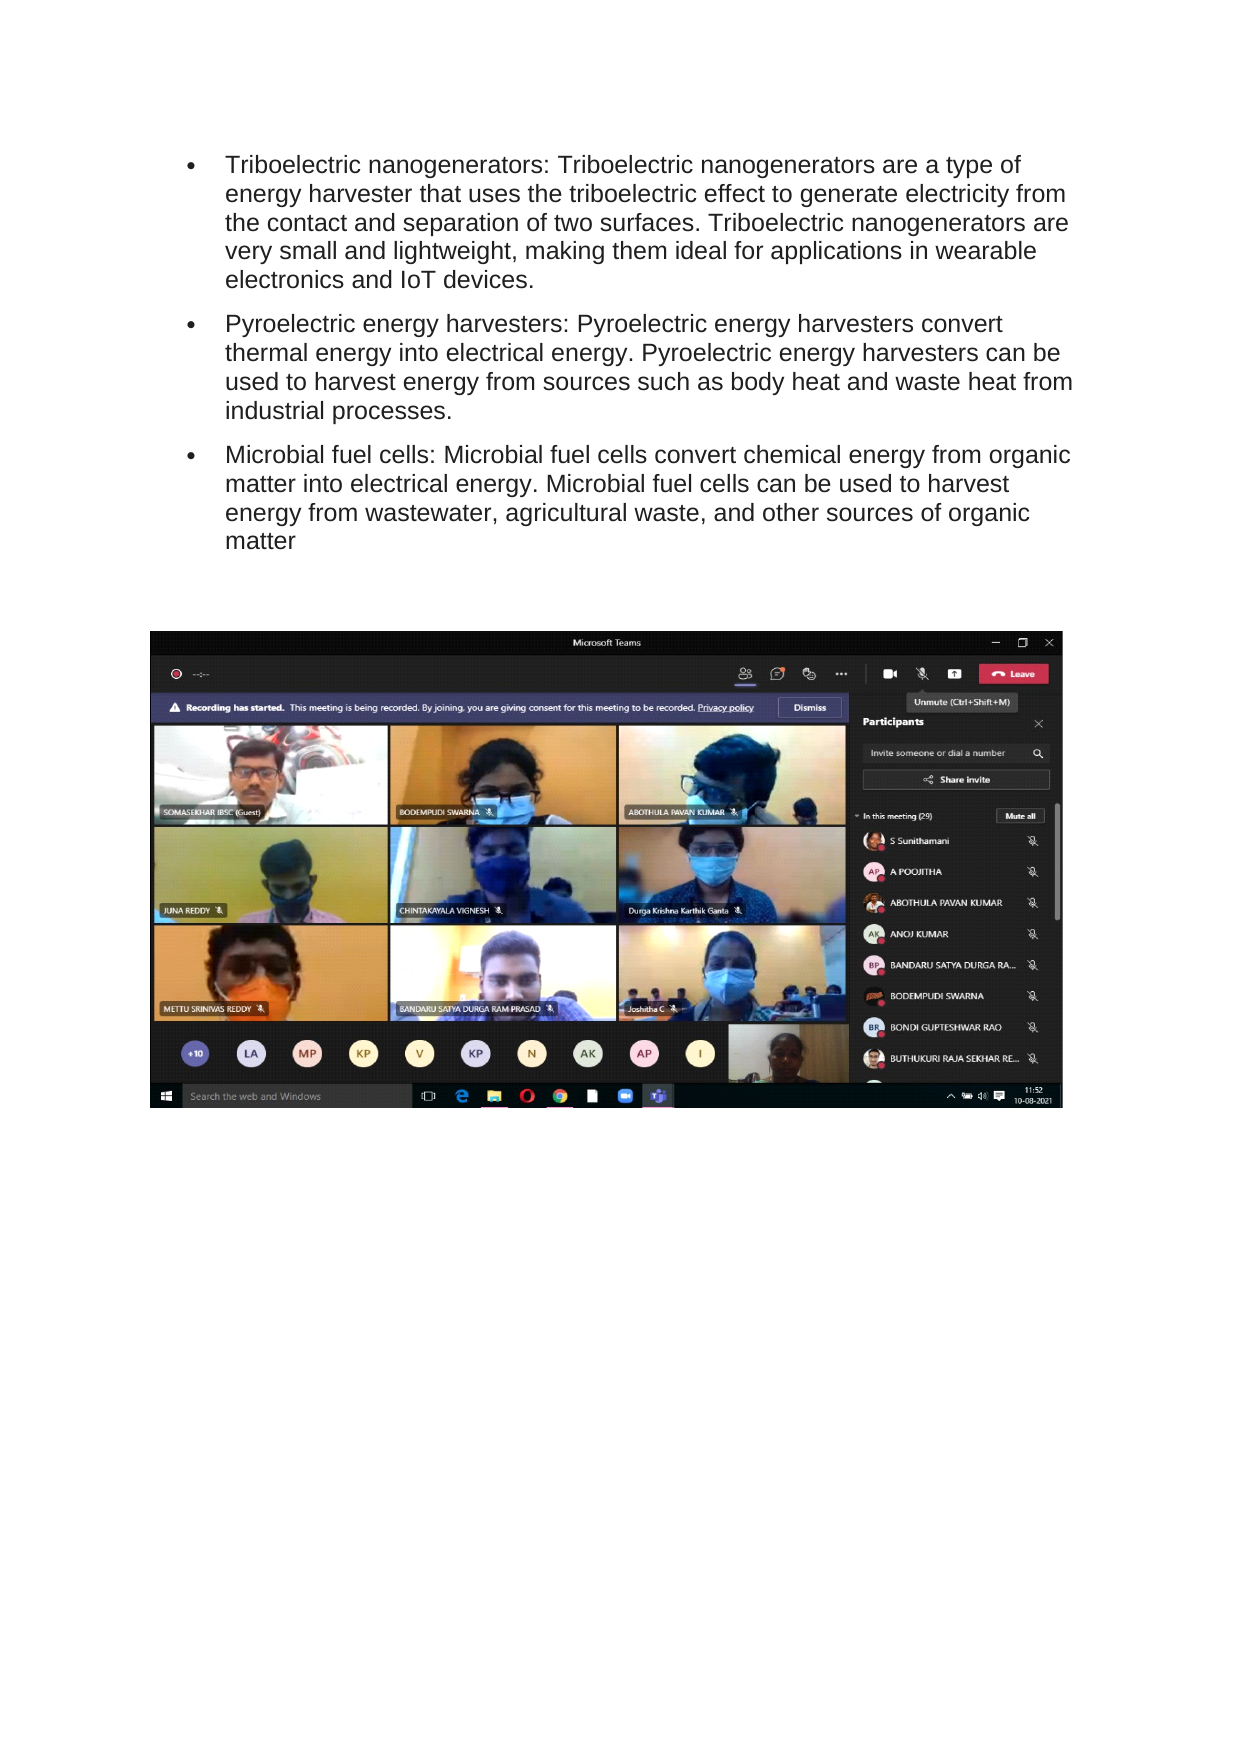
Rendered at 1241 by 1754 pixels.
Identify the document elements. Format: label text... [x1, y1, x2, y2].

list Microbial fuel cells: Microbial fuel cells convert chemical energy from organic matter into electrical energy. Microbial fuel cells can be used to harvest energy from wastewater, agricultural waste, and other sources of organic matter [187, 440, 1090, 555]
list Triboelectric nanogenerators: Triboelectric nanogenerators are a type of energy harvester that uses the triboelectric effect to generate electricity from the contact and separation of two surfaces. Triboelectric nanogenerators are very small and lightweight, making them ideal for applications in wearable electronics and IoT devices. [187, 150, 1090, 294]
picture [150, 631, 1063, 1108]
list Pyroelectric energy harvesters: Pyroelectric energy harvesters convert thermal energy into electrical energy. Pyroelectric energy harvesters can be used to harvest energy from sources such as body heat and waste heat from industrial processes. [187, 309, 1090, 424]
